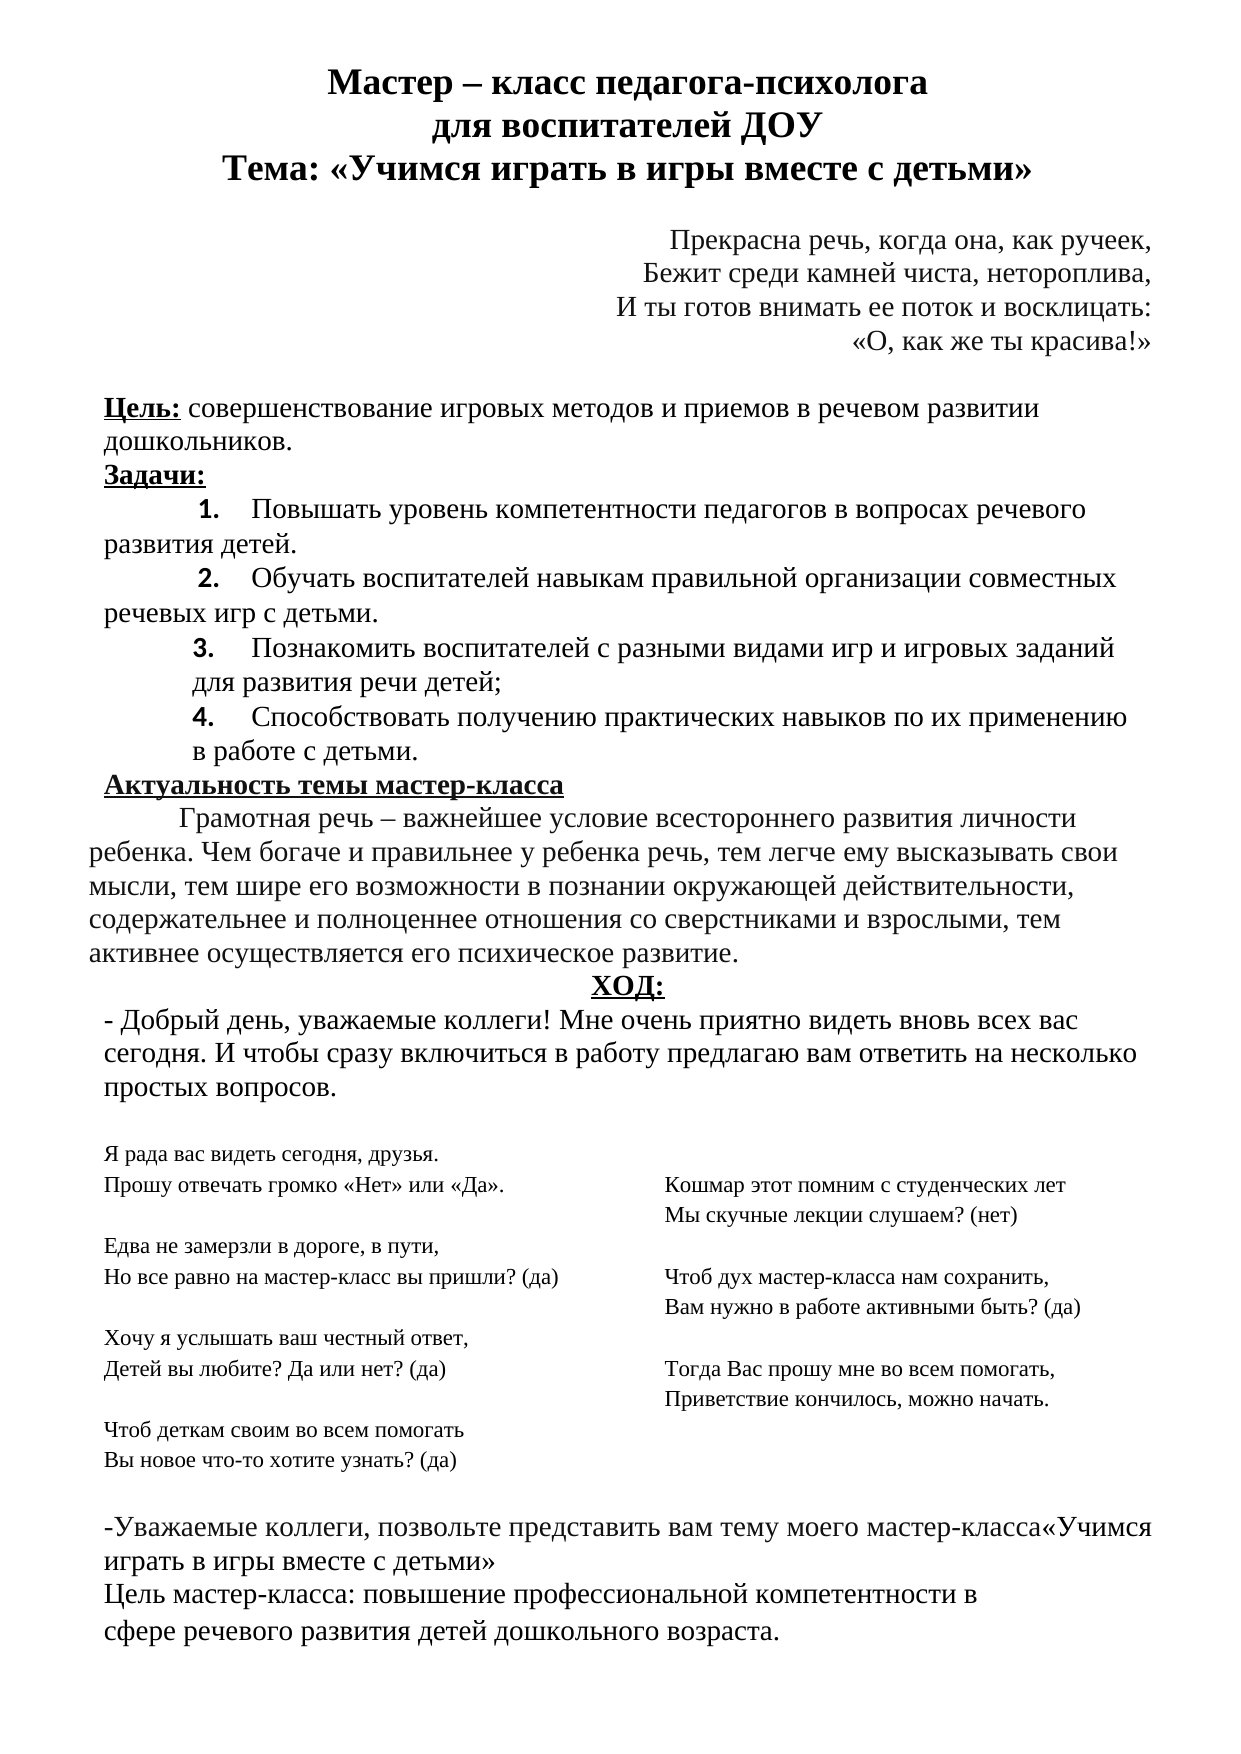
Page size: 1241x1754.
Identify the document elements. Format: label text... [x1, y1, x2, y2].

text Чтоб деткам своим во всем помогать [103, 1412, 591, 1442]
text Но все равно на мастер-класс вы пришли? (да) [103, 1258, 591, 1289]
text Хочу я услышать ваш честный ответ, [103, 1320, 591, 1350]
list Повышать уровень компетентности педагогов в вопросах речевого [103, 490, 1152, 526]
text развития детей. [103, 526, 1152, 559]
text для развития речи детей; [192, 664, 1152, 698]
list Обучать воспитателей навыкам правильной организации совместных [103, 559, 1152, 595]
text Я рада вас видеть сегодня, друзья. [103, 1136, 591, 1167]
text Прекрасна речь, когда она, как ручеек, [103, 222, 1152, 256]
list Познакомить воспитателей с разными видами игр и игровых заданий [141, 629, 1152, 664]
text Детей вы любите? Да или нет? (да) [103, 1350, 591, 1381]
text Приветствие кончилось, можно начать. [664, 1381, 1152, 1412]
text «О, как же ты красива!» [103, 323, 1152, 356]
text Тогда Вас прошу мне во всем помогать, [664, 1350, 1152, 1381]
text И ты готов внимать ее поток и восклицать: [103, 289, 1152, 323]
text для воспитателей ДОУ [103, 102, 1152, 145]
text Мы скучные лекции слушаем? (нет) [664, 1197, 1152, 1228]
text Тема: «Учимся играть в игры вместе с детьми» [103, 145, 1152, 188]
text -Уважаемые коллеги, позвольте представить вам тему моего мастер-класса«Учимся играть в игры вместе с детьми» [103, 1509, 1152, 1576]
list Грамотная речь – важнейшее условие всестороннего развития личности ребенка. Чем богаче и правильнее у ребенка речь, тем легче ему высказывать свои мысли, тем шире его возможности в познании окружающей действительности, содержательнее и полноценнее отношения со сверстниками и взрослыми, тем активнее осуществляется его психическое развитие. [89, 801, 1152, 968]
text Задачи: [103, 457, 1152, 490]
text дошкольников. [103, 423, 1152, 457]
list Актуальность темы мастер-класса [103, 767, 1152, 801]
text Прошу отвечать громко «Нет» или «Да». [103, 1167, 591, 1197]
text Кошмар этот помним с студенческих лет [664, 1167, 1152, 1197]
text Цель: совершенствование игровых методов и приемов в речевом развитии [103, 390, 1152, 423]
text - Добрый день, уважаемые коллеги! Мне очень приятно видеть вновь всех вас сегодня. И чтобы сразу включиться в работу предлагаю вам ответить на несколько простых вопросов. [103, 1002, 1152, 1102]
text Вы новое что-то хотите узнать? (да) [103, 1442, 591, 1473]
text Едва не замерзли в дороге, в пути, [103, 1228, 591, 1258]
text речевых игр с детьми. [103, 595, 1152, 629]
list в работе с детьми. [192, 733, 1152, 767]
text Вам нужно в работе активными быть? (да) [664, 1289, 1152, 1320]
text Цель мастер-класса: повышение профессиональной компетентности в сфере речевого развития детей дошкольного возраста. [103, 1576, 1152, 1646]
text Бежит среди камней чиста, нетороплива, [103, 256, 1152, 289]
text Мастер – класс педагога-психолога [103, 59, 1152, 102]
list Способствовать получению практических навыков по их применению [178, 698, 1152, 733]
text Чтоб дух мастер-класса нам сохранить, [664, 1258, 1152, 1289]
text ХОД: [103, 968, 1152, 1002]
